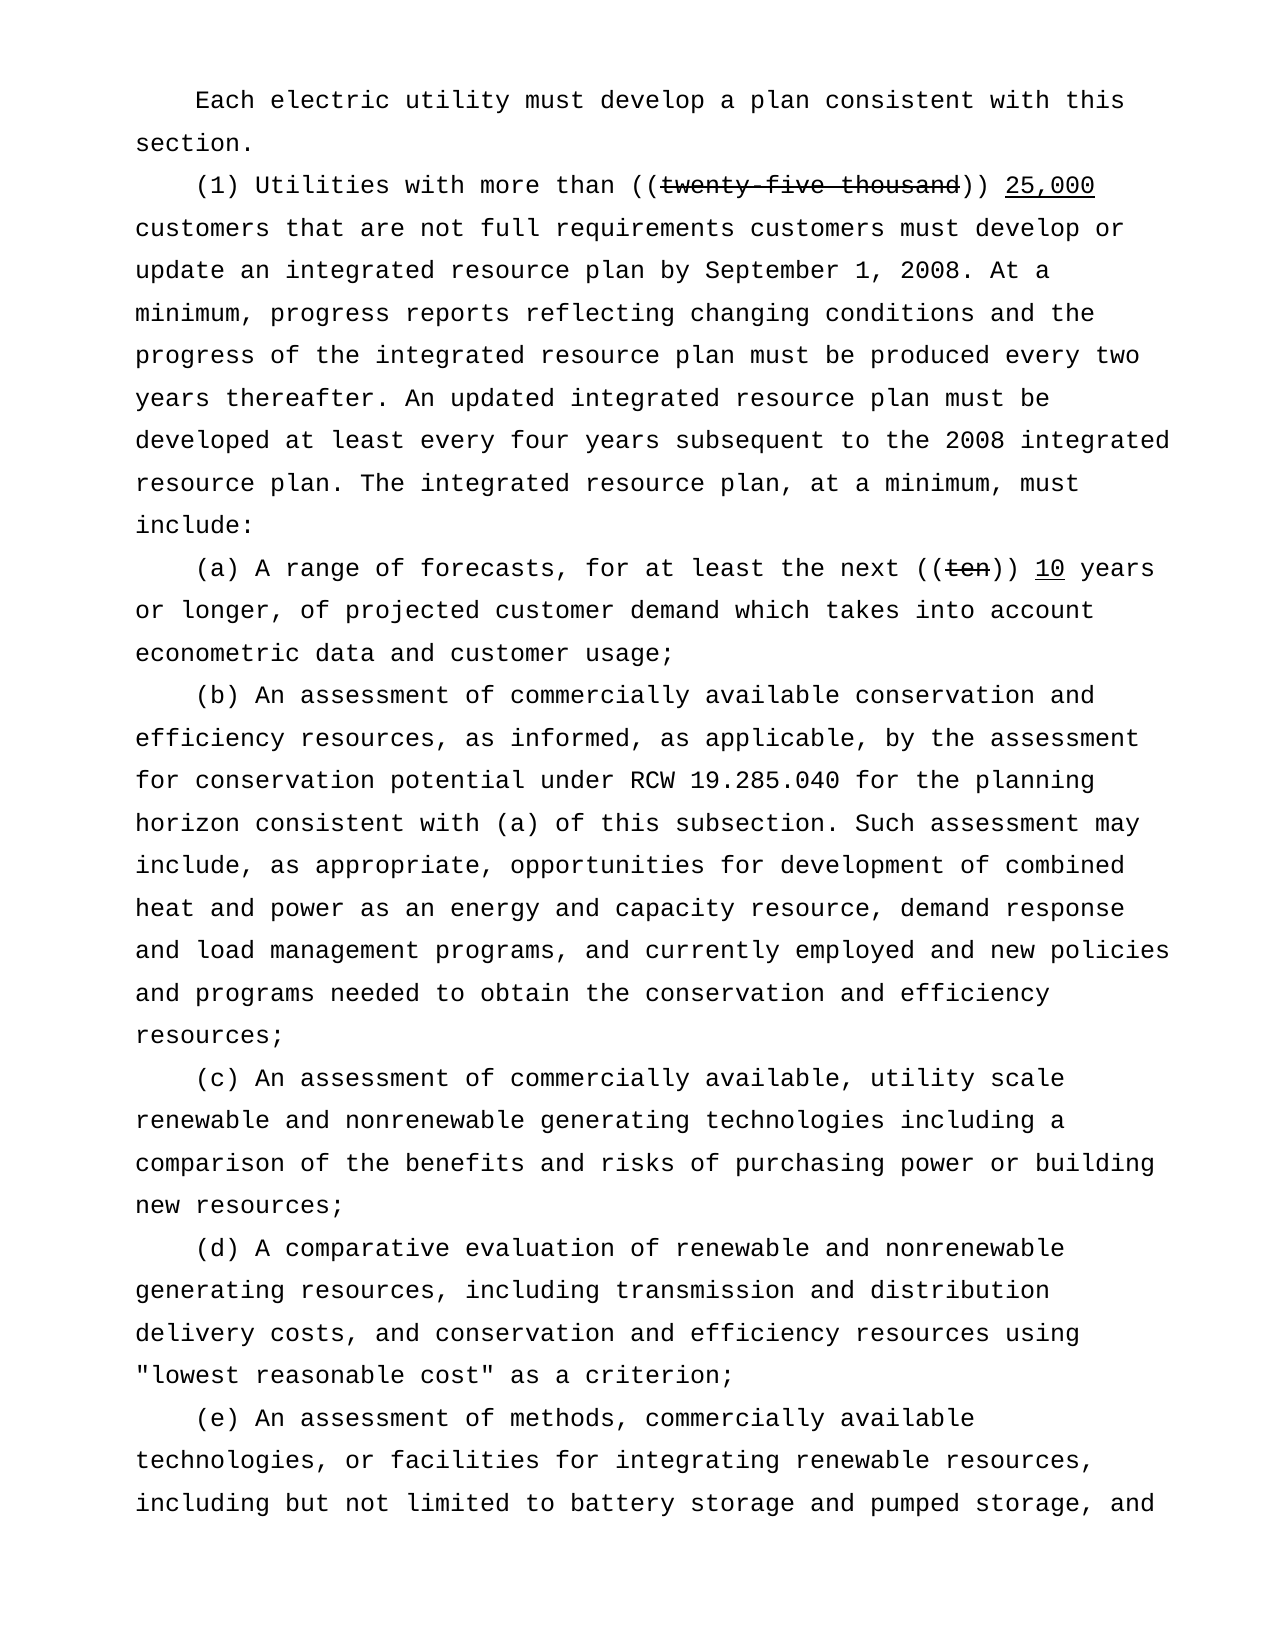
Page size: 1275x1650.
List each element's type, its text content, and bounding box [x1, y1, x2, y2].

text (a) A range of forecasts, for at least the next ((ten)) 10 years or longer, of projected customer demand which takes into account econometric data and customer usage; [135, 542, 1170, 670]
text (b) An assessment of commercially available conservation and efficiency resources, as informed, as applicable, by the assessment for conservation potential under RCW 19.285.040 for the planning horizon consistent with (a) of this subsection. Such assessment may include, as appropriate, opportunities for development of combined heat and power as an energy and capacity resource, demand response and load management programs, and currently employed and new policies and programs needed to obtain the conservation and efficiency resources; [135, 670, 1170, 1052]
text (d) A comparative evaluation of renewable and nonrenewable generating resources, including transmission and distribution delivery costs, and conservation and efficiency resources using "lowest reasonable cost" as a criterion; [135, 1222, 1170, 1392]
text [135, 1392, 1170, 1520]
text (c) An assessment of commercially available, utility scale renewable and nonrenewable generating technologies including a comparison of the benefits and risks of purchasing power or building new resources; [135, 1052, 1170, 1222]
text (1) Utilities with more than ((twenty-five thousand)) 25,000 customers that are not full requirements customers must develop or update an integrated resource plan by September 1, 2008. At a minimum, progress reports reflecting changing conditions and the progress of the integrated resource plan must be produced every two years thereafter. An updated integrated resource plan must be developed at least every four years subsequent to the 2008 integrated resource plan. The integrated resource plan, at a minimum, must include: [135, 160, 1170, 542]
text Each electric utility must develop a plan consistent with this section. [135, 75, 1170, 160]
